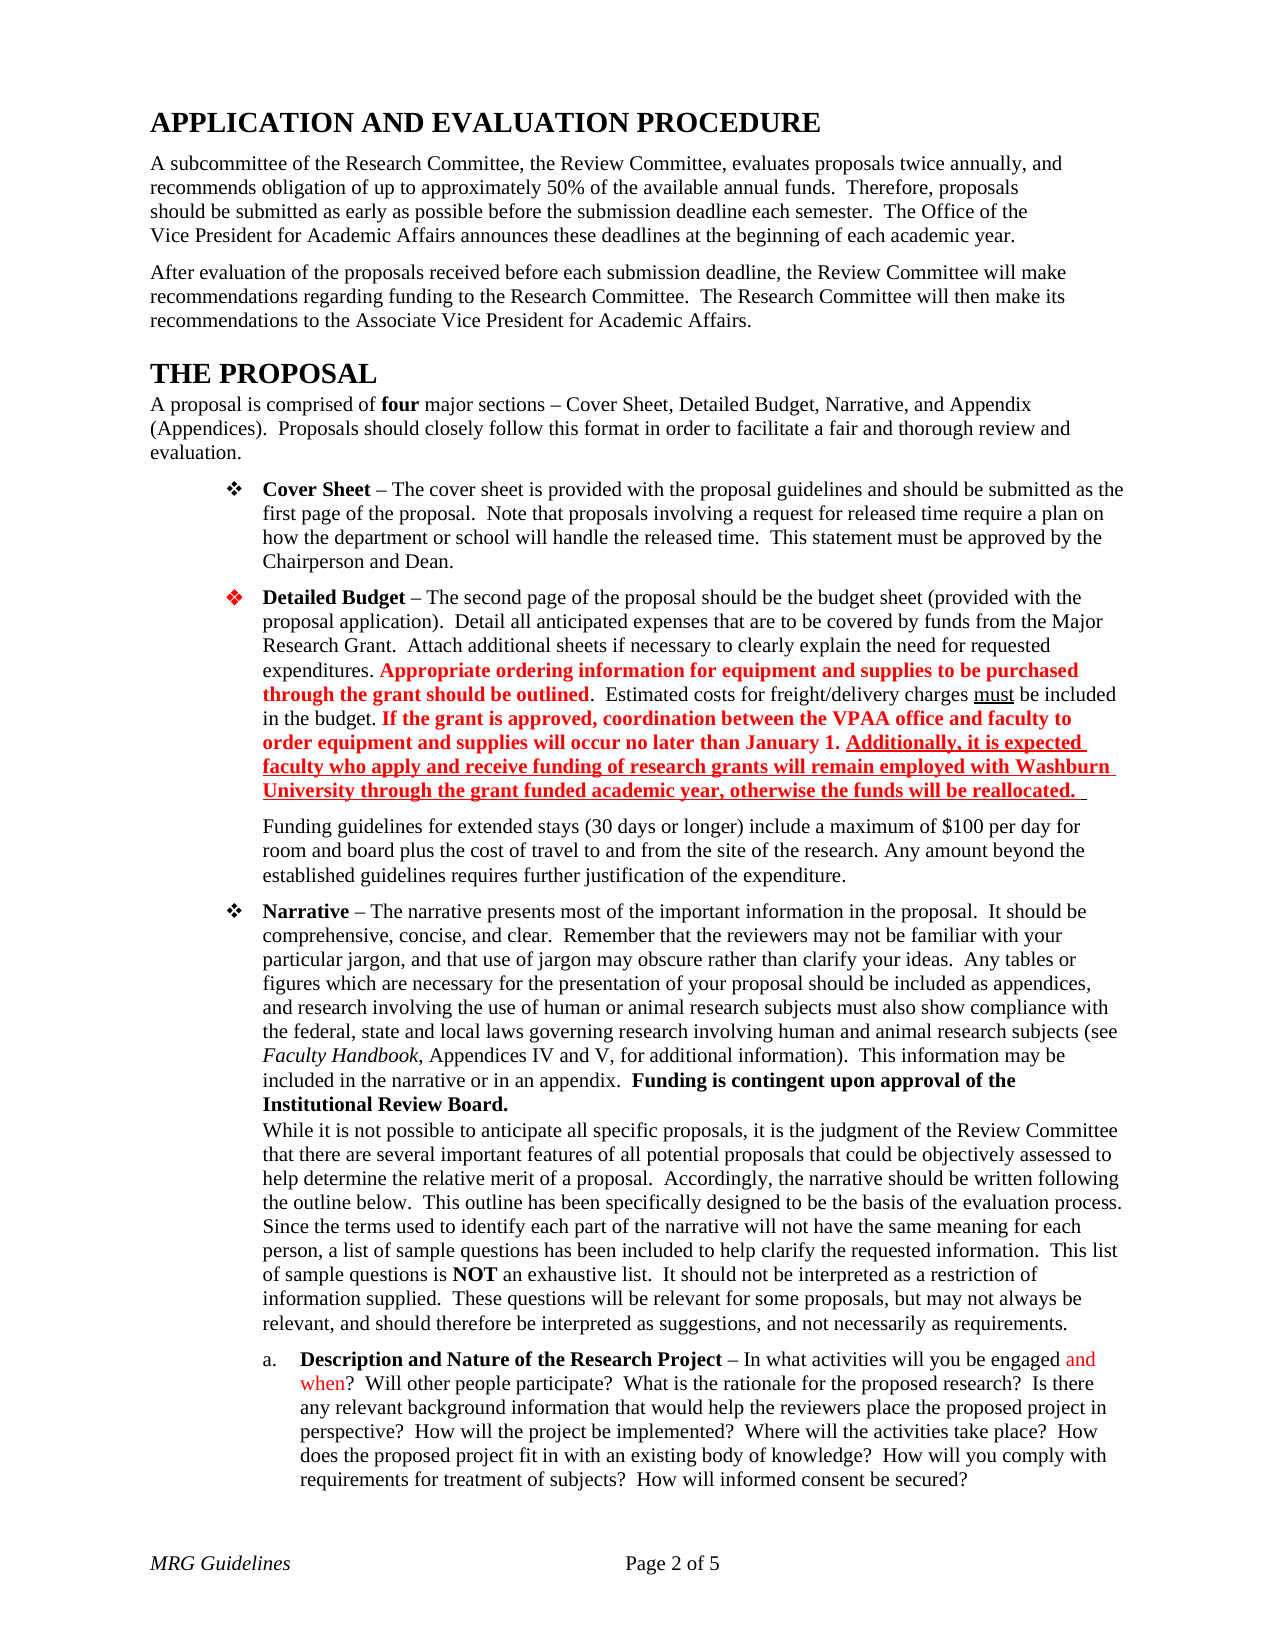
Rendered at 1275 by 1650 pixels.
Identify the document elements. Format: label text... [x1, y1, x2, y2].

list Funding guidelines for extended stays (30 days or longer) include a maximum of $100 per day for room and board plus the cost of travel to and from the site of the research. Any amount beyond the established guidelines requires further justification of the expenditure. [262, 814, 1125, 887]
subtitle APPLICATION AND EVALUATION PROCEDURE [150, 105, 1125, 138]
list Cover Sheet – The cover sheet is provided with the proposal guidelines and should be submitted as the first page of the proposal. Note that proposals involving a request for released time require a plan on how the department or school will handle the released time. This statement must be approved by the Chairperson and Dean. [225, 477, 1125, 573]
text A subcommittee of the Research Committee, the Review Committee, evaluates proposals twice annually, and recommends obligation of up to approximately 50% of the available annual funds. Therefore, proposals should be submitted as early as possible before the submission deadline each semester. The Office of the Vice President for Academic Affairs announces these deadlines at the beginning of each academic year. [150, 151, 1068, 247]
list Narrative – The narrative presents most of the important information in the proposal. It should be comprehensive, concise, and clear. Remember that the reviewers may not be familiar with your particular jargon, and that use of jargon may obscure rather than clarify your ideas. Any tables or figures which are necessary for the presentation of your proposal should be included as appendices, and research involving the use of human or animal research subjects must also show compliance with the federal, state and local laws governing research involving human and animal research subjects (see Faculty Handbook, Appendices IV and V, for additional information). This information may be included in the narrative or in an appendix. Funding is contingent upon approval of the Institutional Review Board. [225, 899, 1125, 1116]
text After evaluation of the proposals received before each submission deadline, the Review Committee will make recommendations regarding funding to the Research Committee. The Research Committee will then make its recommendations to the Associate Vice President for Academic Affairs. [150, 260, 1069, 332]
list Description and Nature of the Research Project – In what activities will you be engaged and when? Will other people participate? What is the rationale for the proposed research? Is there any relevant background information that would help the reviewers place the proposed project in perspective? How will the project be implemented? Where will the activities take place? How does the proposed project fit in with an existing body of knowledge? How will you comply with requirements for treatment of subjects? How will informed consent be secured? [262, 1347, 1125, 1491]
list Detailed Budget – The second page of the proposal should be the budget sheet (provided with the proposal application). Detail all anticipated expenses that are to be covered by funds from the Major Research Grant. Attach additional sheets if necessary to clearly explain the need for requested expenditures. Appropriate ordering information for equipment and supplies to be purchased through the grant should be outlined. Estimated costs for freight/delivery charges must be included in the budget. If the grant is approved, coordination between the VPAA office and faculty to order equipment and supplies will occur no later than January 1. Additionally, it is expected faculty who apply and receive funding of research grants will remain employed with Washburn University through the grant funded academic year, otherwise the funds will be reallocated. [225, 585, 1125, 802]
text While it is not possible to anticipate all specific proposals, it is the judgment of the Review Committee that there are several important features of all potential proposals that could be objectively assessed to help determine the relative merit of a proposal. Accordingly, the narrative should be written following the outline below. This outline has been specifically designed to be the basis of the evaluation process. Since the terms used to identify each part of the narrative will not have the same meaning for each person, a list of sample questions has been included to help clarify the requested information. This list of sample questions is NOT an exhaustive list. It should not be interpreted as a restriction of information supplied. These questions will be relevant for some proposals, but may not always be relevant, and should therefore be interpreted as suggestions, and not necessarily as requirements. [262, 1116, 1125, 1334]
text A proposal is comprised of four major sections – Cover Sheet, Detailed Budget, Narrative, and Appendix (Appendices). Proposals should closely follow this format in order to facilitate a fair and thorough review and evaluation. [150, 389, 1125, 464]
text THE PROPOSAL [150, 356, 1125, 389]
